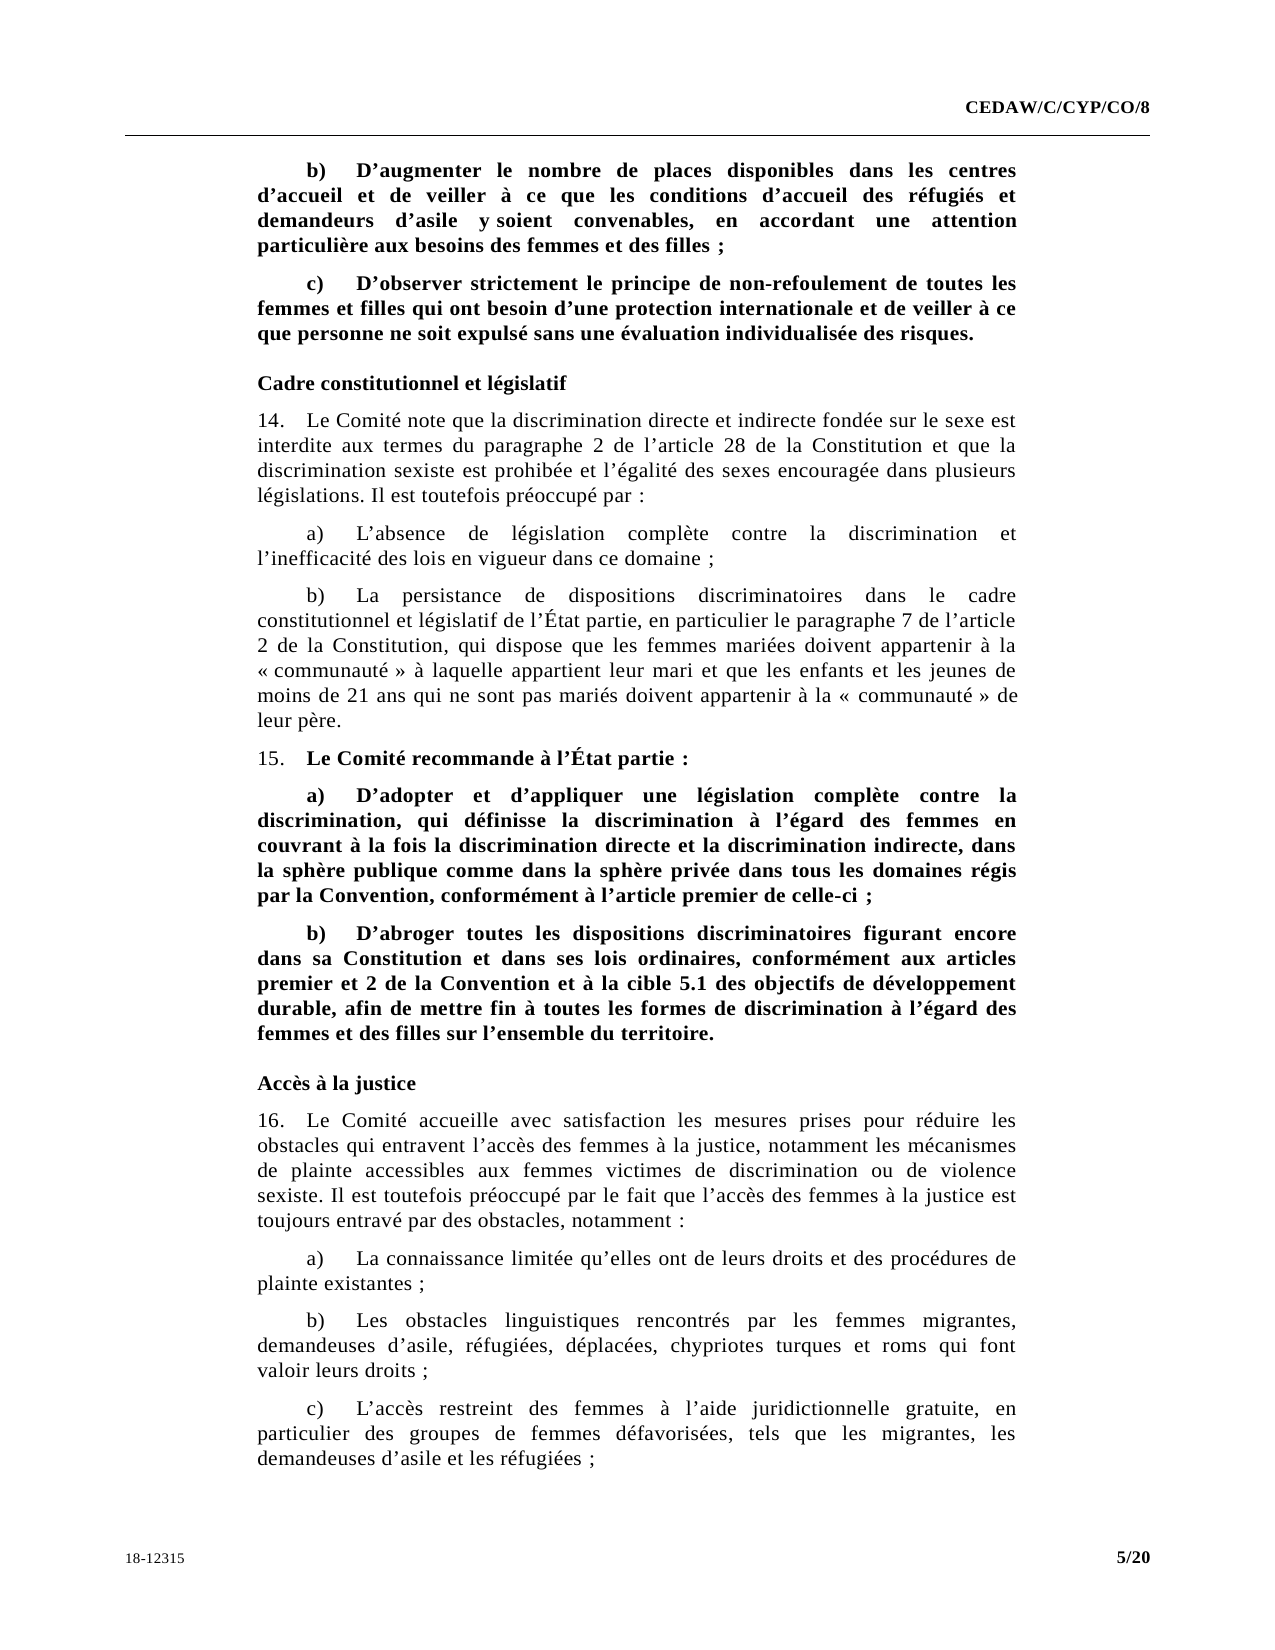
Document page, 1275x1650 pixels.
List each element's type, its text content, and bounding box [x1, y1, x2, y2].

text c) L’accès restreint des femmes à l’aide juridictionnelle gratuite, en particulier des groupes de femmes défavorisées, tels que les migrantes, les demandeuses d’asile et les réfugiées ; [257, 1395, 1018, 1470]
text c) D’observer strictement le principe de non-refoulement de toutes les femmes et filles qui ont besoin d’une protection internationale et de veiller à ce que personne ne soit expulsé sans une évaluation individualisée des risques. [257, 270, 1018, 345]
text a) La connaissance limitée qu’elles ont de leurs droits et des procédures de plainte existantes ; [257, 1245, 1018, 1295]
list Le Comité note que la discrimination directe et indirecte fondée sur le sexe est interdite aux termes du paragraphe 2 de l’article 28 de la Constitution et que la discrimination sexiste est prohibée et l’égalité des sexes encouragée dans plusieurs législations. Il est toutefois préoccupé par : [257, 407, 1018, 507]
text b) D’augmenter le nombre de places disponibles dans les centres d’accueil et de veiller à ce que les conditions d’accueil des réfugiés et demandeurs d’asile y soient convenables, en accordant une attention particulière aux besoins des femmes et des filles ; [257, 157, 1018, 257]
list Le Comité accueille avec satisfaction les mesures prises pour réduire les obstacles qui entravent l’accès des femmes à la justice, notamment les mécanismes de plainte accessibles aux femmes victimes de discrimination ou de violence sexiste. Il est toutefois préoccupé par le fait que l’accès des femmes à la justice est toujours entravé par des obstacles, notamment : [257, 1107, 1018, 1232]
text b) La persistance de dispositions discriminatoires dans le cadre constitutionnel et législatif de l’État partie, en particulier le paragraphe 7 de l’article 2 de la Constitution, qui dispose que les femmes mariées doivent appartenir à la « communauté » à laquelle appartient leur mari et que les enfants et les jeunes de moins de 21 ans qui ne sont pas mariés doivent appartenir à la « communauté » de leur père. [257, 582, 1018, 732]
list Le Comité recommande à l’État partie : [257, 745, 1018, 770]
text Accès à la justice [125, 1070, 1019, 1095]
text a) L’absence de législation complète contre la discrimination et l’inefficacité des lois en vigueur dans ce domaine ; [257, 520, 1018, 570]
text b) D’abroger toutes les dispositions discriminatoires figurant encore dans sa Constitution et dans ses lois ordinaires, conformément aux articles premier et 2 de la Convention et à la cible 5.1 des objectifs de développement durable, afin de mettre fin à toutes les formes de discrimination à l’égard des femmes et des filles sur l’ensemble du territoire. [257, 920, 1018, 1045]
text a) D’adopter et d’appliquer une législation complète contre la discrimination, qui définisse la discrimination à l’égard des femmes en couvrant à la fois la discrimination directe et la discrimination indirecte, dans la sphère publique comme dans la sphère privée dans tous les domaines régis par la Convention, conformément à l’article premier de celle-ci ; [257, 782, 1018, 907]
text b) Les obstacles linguistiques rencontrés par les femmes migrantes, demandeuses d’asile, réfugiées, déplacées, chypriotes turques et roms qui font valoir leurs droits ; [257, 1307, 1018, 1382]
text Cadre constitutionnel et législatif [125, 370, 1019, 395]
